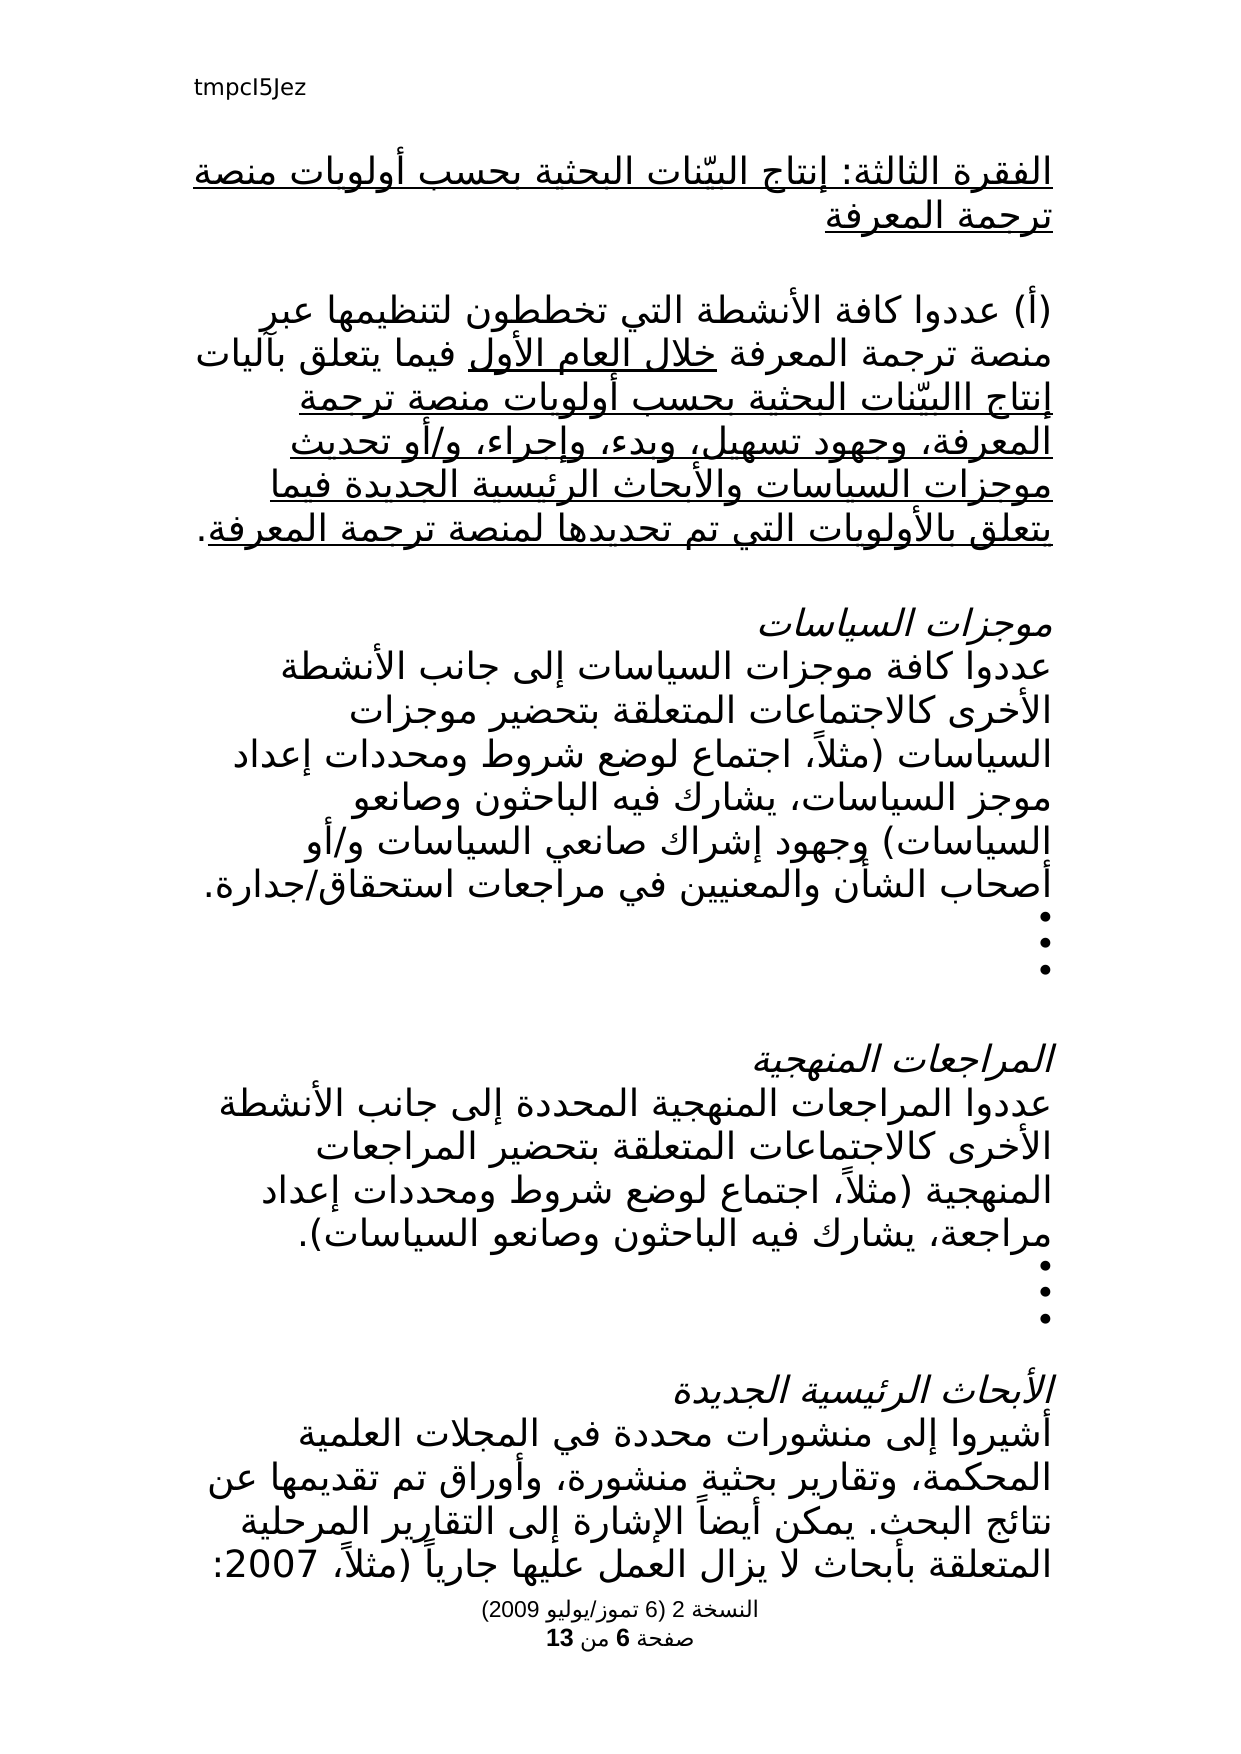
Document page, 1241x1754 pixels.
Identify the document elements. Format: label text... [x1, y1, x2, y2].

text  [187, 907, 1053, 933]
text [187, 1412, 1053, 1587]
text  [187, 960, 1053, 986]
text المراجعات المنهجية [187, 1037, 1053, 1081]
text (أ) عددوا كافة الأنشطة التي تخططون لتنظيمها عبر منصة ترجمة المعرفة خلال العام الأول فيما يتعلق بآليات إنتاج االبيّنات البحثية بحسب أولويات منصة ترجمة المعرفة، وجهود تسهيل، وبدء، وإجراء، و/أو تحديث موجزات السياسات والأبحاث الرئيسية الجديدة فيما يتعلق بالأولويات التي تم تحديدها لمنصة ترجمة المعرفة. [187, 288, 1053, 550]
text الفقرة الثالثة: إنتاج البيّنات البحثية بحسب أولويات منصة ترجمة المعرفة [187, 150, 1053, 237]
text موجزات السياسات [187, 601, 1053, 645]
text  [187, 933, 1053, 960]
text عددوا كافة موجزات السياسات إلى جانب الأنشطة الأخرى كالاجتماعات المتعلقة بتحضير موجزات السياسات (مثلاً، اجتماع لوضع شروط ومحددات إعداد موجز السياسات، يشارك فيه الباحثون وصانعو السياسات) وجهود إشراك صانعي السياسات و/أو أصحاب الشأن والمعنيين في مراجعات استحقاق/جدارة. [187, 645, 1053, 907]
text الأبحاث الرئيسية الجديدة [187, 1368, 1053, 1412]
text  [187, 1309, 1053, 1335]
text عددوا المراجعات المنهجية المحددة إلى جانب الأنشطة الأخرى كالاجتماعات المتعلقة بتحضير المراجعات المنهجية (مثلاً، اجتماع لوضع شروط ومحددات إعداد مراجعة، يشارك فيه الباحثون وصانعو السياسات). [187, 1081, 1053, 1256]
text  [187, 1282, 1053, 1309]
text  [187, 1256, 1053, 1282]
